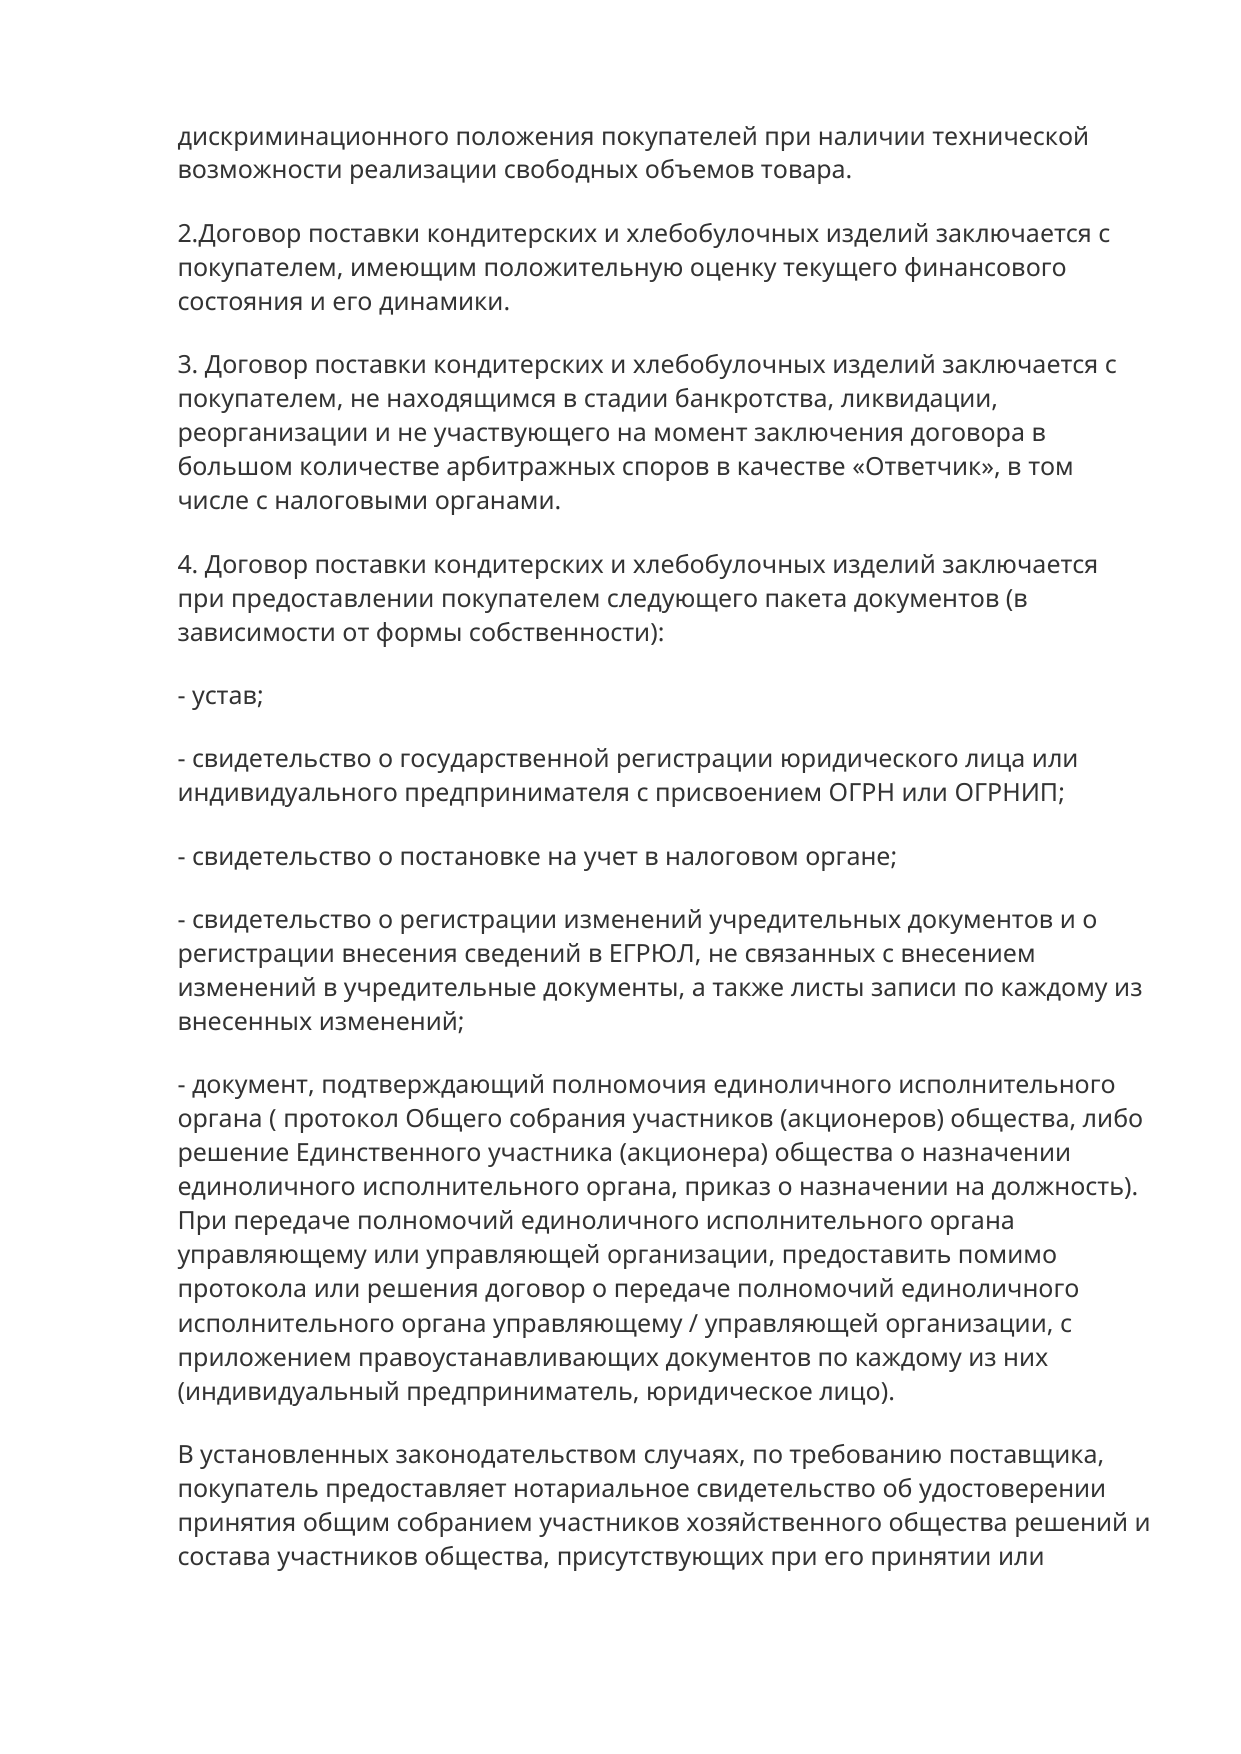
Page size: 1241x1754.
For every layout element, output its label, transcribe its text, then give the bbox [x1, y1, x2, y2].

text - свидетельство о постановке на учет в налоговом органе; [177, 838, 1152, 872]
text - документ, подтверждающий полномочия единоличного исполнительного органа ( протокол Общего собрания участников (акционеров) общества, либо решение Единственного участника (акционера) общества о назначении единоличного исполнительного органа, приказ о назначении на должность). При передаче полномочий единоличного исполнительного органа управляющему или управляющей организации, предоставить помимо протокола или решения договор о передаче полномочий единоличного исполнительного органа управляющему / управляющей организации, с приложением правоустанавливающих документов по каждому из них (индивидуальный предприниматель, юридическое лицо). [177, 1067, 1152, 1407]
text - свидетельство о регистрации изменений учредительных документов и о регистрации внесения сведений в ЕГРЮЛ, не связанных с внесением изменений в учредительные документы, а также листы записи по каждому из внесенных изменений; [177, 901, 1152, 1038]
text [177, 118, 1152, 186]
text 2.Договор поставки кондитерских и хлебобулочных изделий заключается с покупателем, имеющим положительную оценку текущего финансового состояния и его динамики. [177, 215, 1152, 318]
text - устав; [177, 678, 1152, 712]
text 4. Договор поставки кондитерских и хлебобулочных изделий заключается при предоставлении покупателем следующего пакета документов (в зависимости от формы собственности): [177, 546, 1152, 648]
text - свидетельство о государственной регистрации юридического лица или индивидуального предпринимателя с присвоением ОГРН или ОГРНИП; [177, 741, 1152, 809]
text 3. Договор поставки кондитерских и хлебобулочных изделий заключается с покупателем, не находящимся в стадии банкротства, ликвидации, реорганизации и не участвующего на момент заключения договора в большом количестве арбитражных споров в качестве «Ответчик», в том числе с налоговыми органами. [177, 347, 1152, 517]
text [177, 1437, 1152, 1573]
